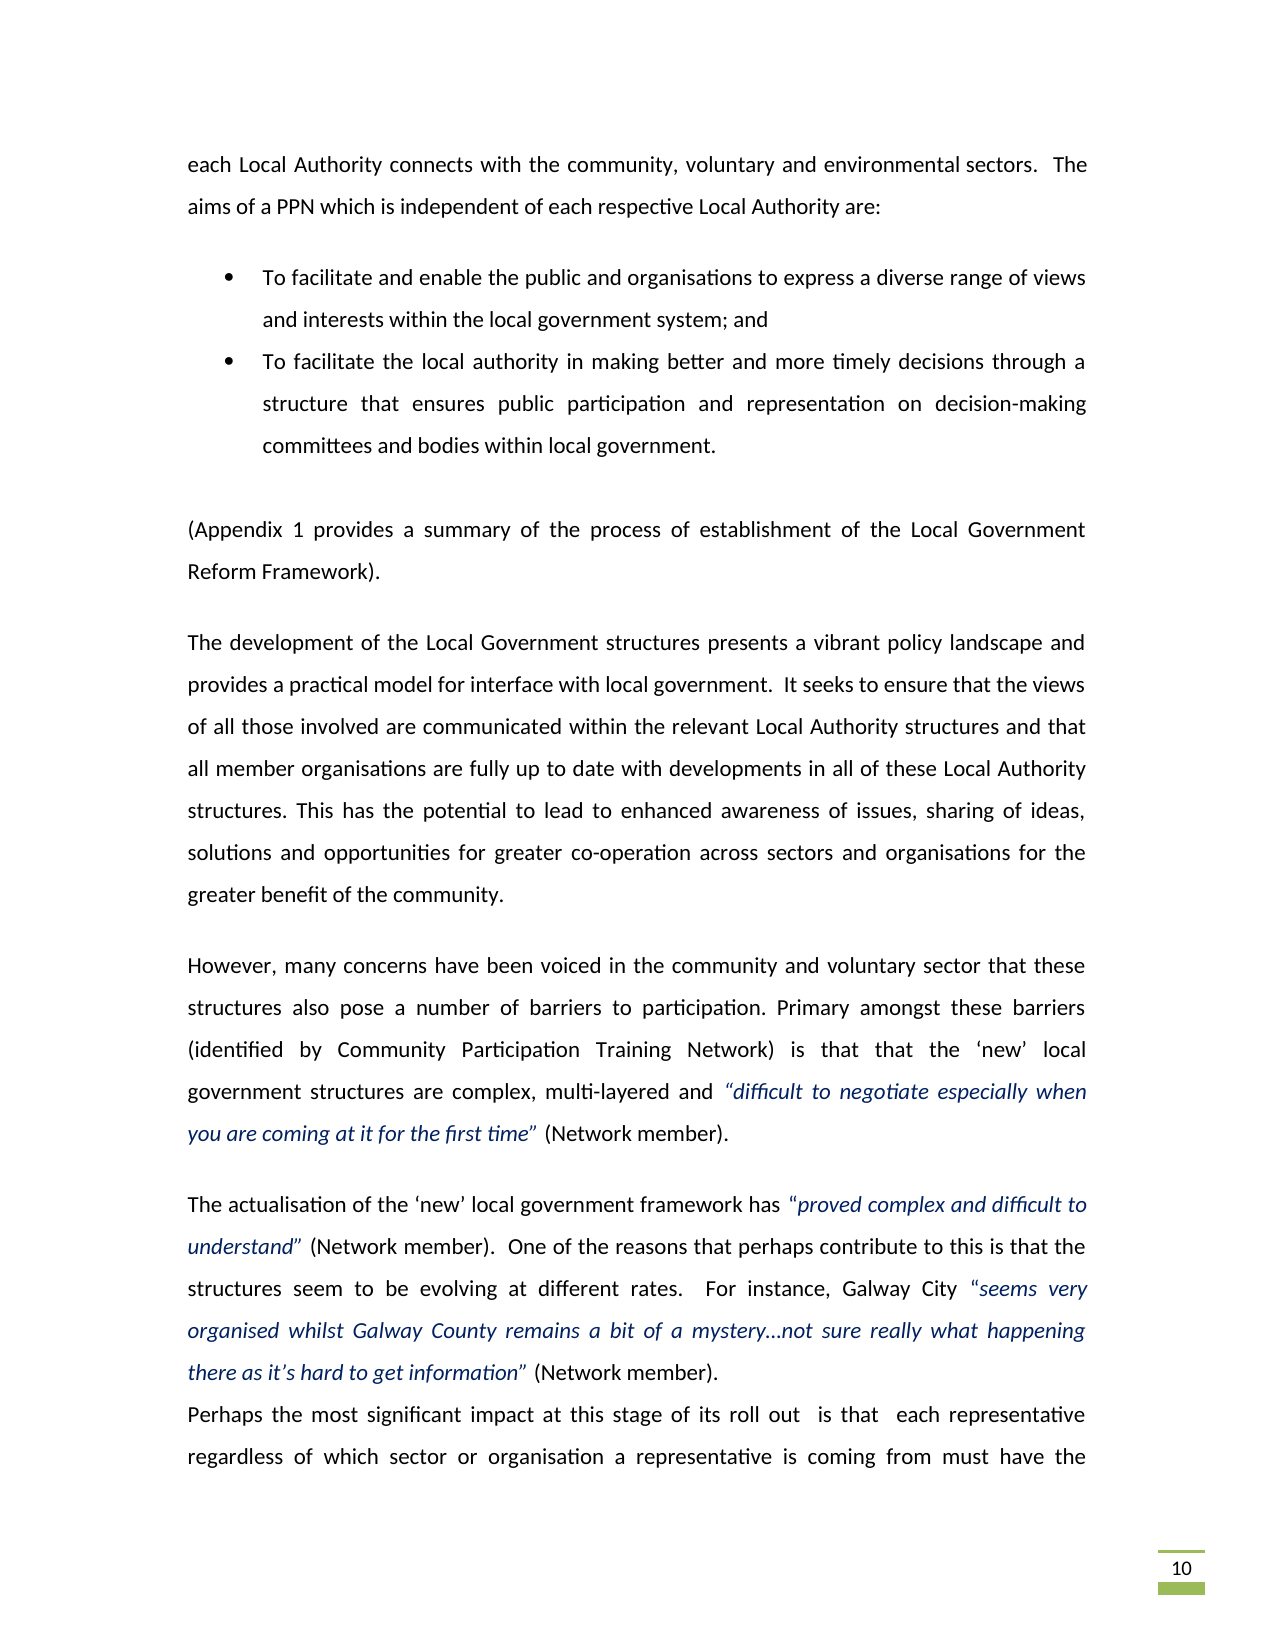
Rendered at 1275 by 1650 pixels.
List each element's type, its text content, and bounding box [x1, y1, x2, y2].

text The actualisation of the ‘new’ local government framework has “proved complex and difficult to understand” (Network member). One of the reasons that perhaps contribute to this is that the structures seem to be evolving at different rates. For instance, Galway City “seems very organised whilst Galway County remains a bit of a mystery…not sure really what happening there as it’s hard to get information” (Network member). [187, 1190, 1087, 1386]
text The development of the Local Government structures presents a vibrant policy landscape and provides a practical model for interface with local government. It seeks to ensure that the views of all those involved are communicated within the relevant Local Authority structures and that all member organisations are fully up to date with developments in all of these Local Authority structures. This has the potential to lead to enhanced awareness of issues, sharing of ideas, solutions and opportunities for greater co-operation across sectors and organisations for the greater benefit of the community. [187, 628, 1087, 908]
text (Appendix 1 provides a summary of the process of establishment of the Local Government Reform Framework). [187, 515, 1087, 585]
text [187, 150, 1087, 220]
list To facilitate and enable the public and organisations to express a diverse range of views and interests within the local government system; and [225, 263, 1087, 333]
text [187, 1400, 1087, 1470]
list To facilitate the local authority in making better and more timely decisions through a structure that ensures public participation and representation on decision-making committees and bodies within local government. [225, 347, 1087, 459]
text However, many concerns have been voiced in the community and voluntary sector that these structures also pose a number of barriers to participation. Primary amongst these barriers (identified by Community Participation Training Network) is that that the ‘new’ local government structures are complex, multi-layered and “difficult to negotiate especially when you are coming at it for the first time” (Network member). [187, 951, 1087, 1147]
